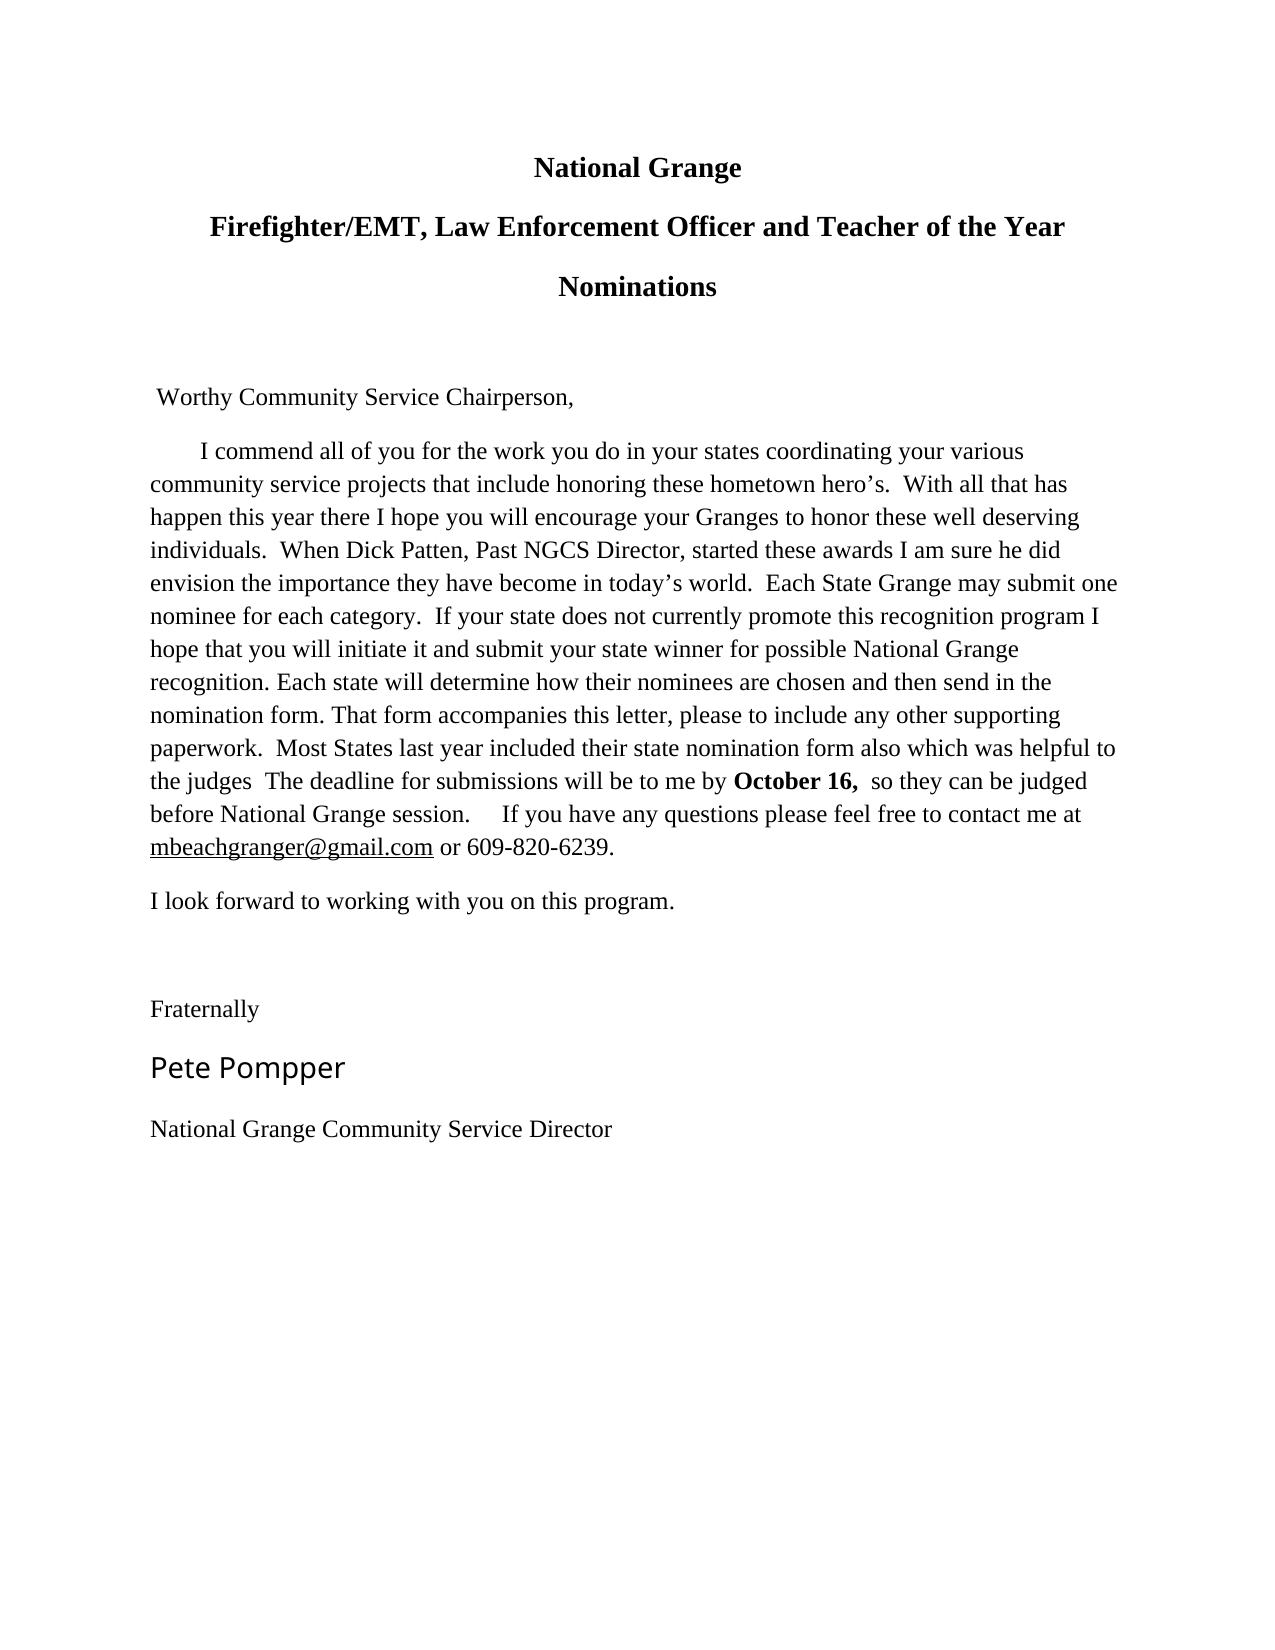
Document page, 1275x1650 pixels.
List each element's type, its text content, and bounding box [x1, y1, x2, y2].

text Worthy Community Service Chairperson, [150, 382, 1125, 411]
text I commend all of you for the work you do in your states coordinating your various community service projects that include honoring these hometown hero’s. With all that has happen this year there I hope you will encourage your Granges to honor these well deserving individuals. When Dick Patten, Past NGCS Director, started these awards I am sure he did envision the importance they have become in today’s world. Each State Grange may submit one nominee for each category. If your state does not currently promote this recognition program I hope that you will initiate it and submit your state winner for possible National Grange recognition. Each state will determine how their nominees are chosen and then send in the nomination form. That form accompanies this letter, please to include any other supporting paperwork. Most States last year included their state nomination form also which was helpful to the judges The deadline for submissions will be to me by October 16, so they can be judged before National Grange session. If you have any questions please feel free to contact me at mbeachgranger@gmail.com or 609-820-6239. [150, 436, 1125, 861]
text Fraternally [150, 994, 1125, 1022]
text Nominations [150, 269, 1125, 302]
text Pete Pompper [150, 1047, 1125, 1087]
text Firefighter/EMT, Law Enforcement Officer and Teacher of the Year [150, 209, 1125, 243]
text National Grange Community Service Director [150, 1114, 1125, 1143]
text I look forward to working with you on this program. [150, 886, 1125, 915]
text National Grange [150, 150, 1125, 183]
